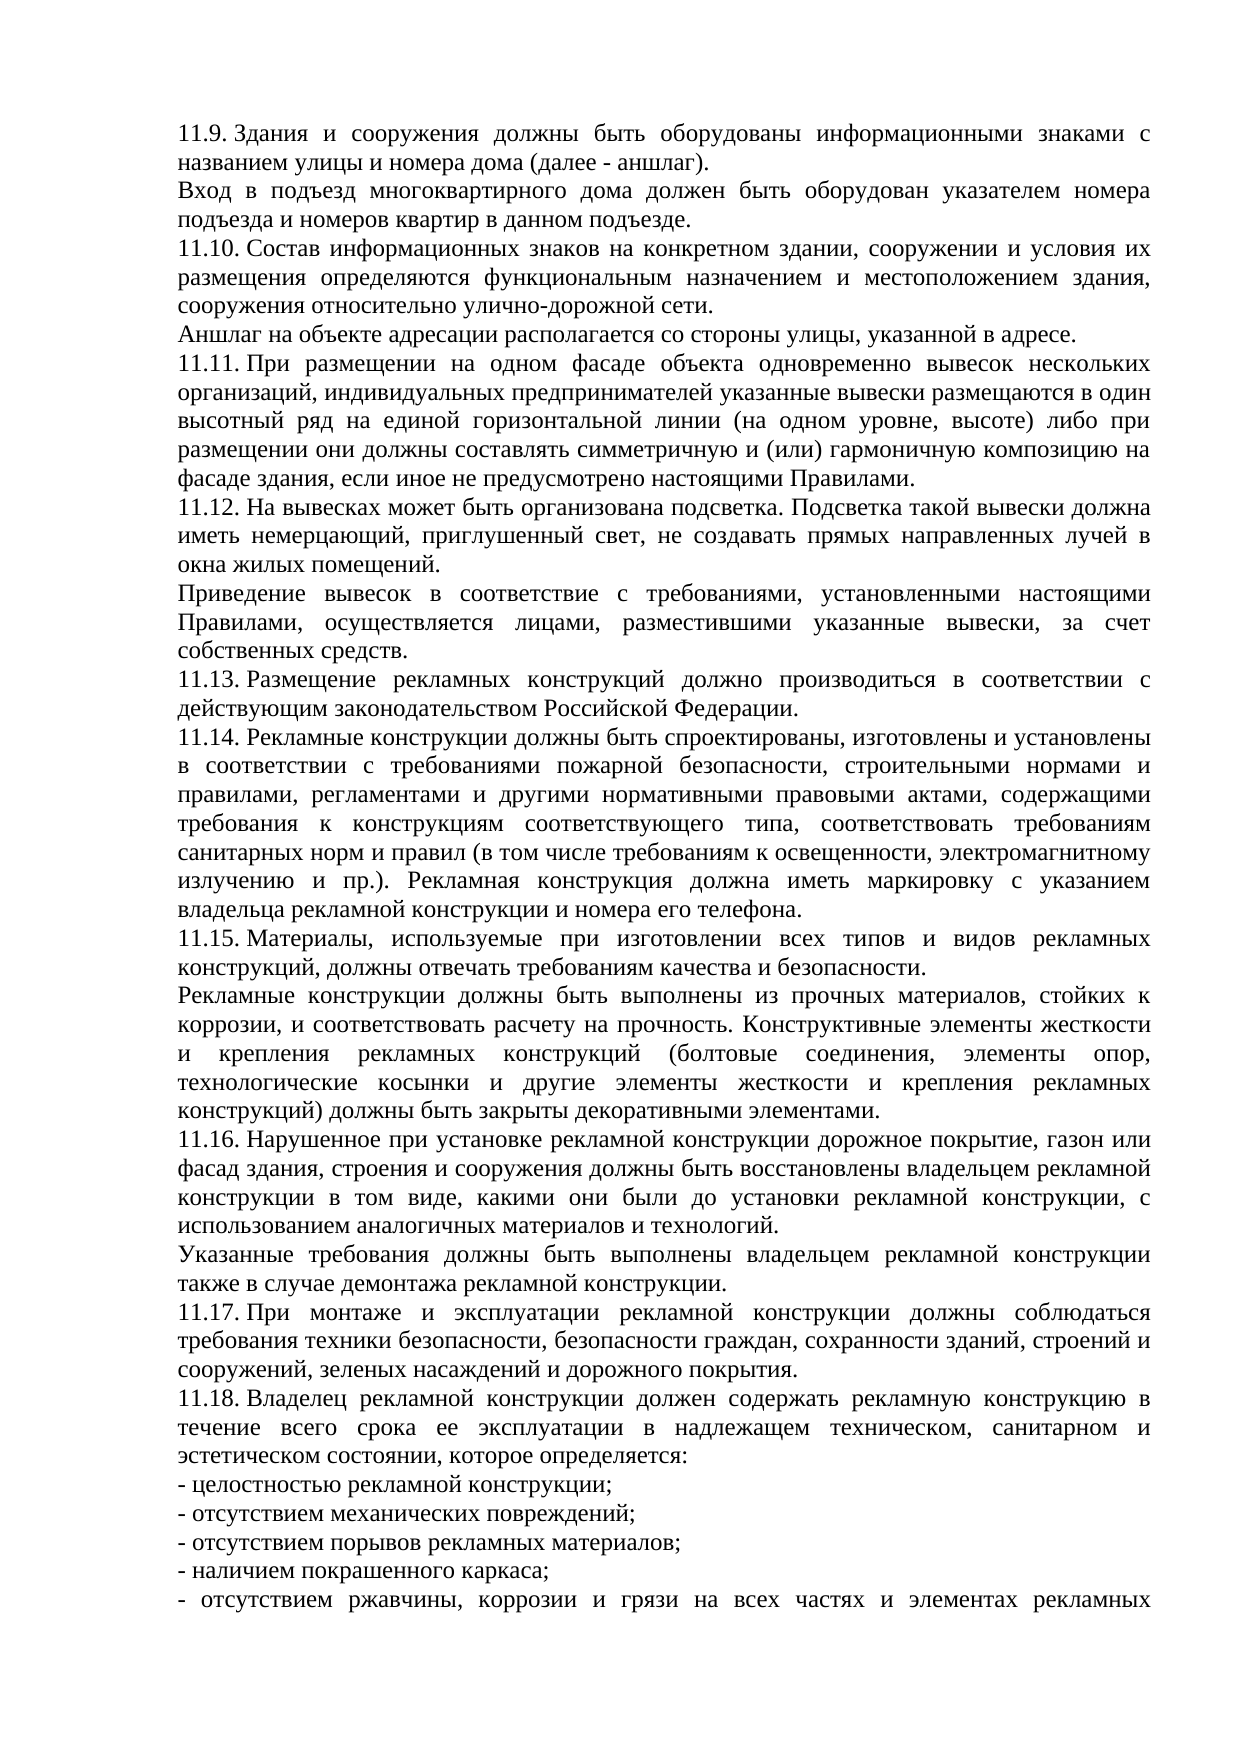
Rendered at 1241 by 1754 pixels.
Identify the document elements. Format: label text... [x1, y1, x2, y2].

text 11.13. Размещение рекламных конструкций должно производиться в соответствии с действующим законодательством Российской Федерации. [177, 664, 1152, 722]
text 11.16. Нарушенное при установке рекламной конструкции дорожное покрытие, газон или фасад здания, строения и сооружения должны быть восстановлены владельцем рекламной конструкции в том виде, какими они были до установки рекламной конструкции, с использованием аналогичных материалов и технологий. [177, 1124, 1152, 1239]
text Приведение вывесок в соответствие с требованиями, установленными настоящими Правилами, осуществляется лицами, разместившими указанные вывески, за счет собственных средств. [177, 578, 1152, 664]
text 11.18. Владелец рекламной конструкции должен содержать рекламную конструкцию в течение всего срока ее эксплуатации в надлежащем техническом, санитарном и эстетическом состоянии, которое определяется: [177, 1383, 1152, 1469]
text - целостностью рекламной конструкции; [177, 1469, 1152, 1498]
text Аншлаг на объекте адресации располагается со стороны улицы, указанной в адресе. [177, 319, 1152, 348]
text - отсутствием порывов рекламных материалов; [177, 1527, 1152, 1556]
text 11.11. При размещении на одном фасаде объекта одновременно вывесок нескольких организаций, индивидуальных предпринимателей указанные вывески размещаются в один высотный ряд на единой горизонтальной линии (на одном уровне, высоте) либо при размещении они должны составлять симметричную и (или) гармоничную композицию на фасаде здания, если иное не предусмотрено настоящими Правилами. [177, 348, 1152, 492]
text Вход в подъезд многоквартирного дома должен быть оборудован указателем номера подъезда и номеров квартир в данном подъезде. [177, 176, 1152, 233]
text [177, 1584, 1152, 1613]
text 11.9. Здания и сооружения должны быть оборудованы информационными знаками с названием улицы и номера дома (далее - аншлаг). [177, 118, 1152, 176]
text Рекламные конструкции должны быть выполнены из прочных материалов, стойких к коррозии, и соответствовать расчету на прочность. Конструктивные элементы жесткости и крепления рекламных конструкций (болтовые соединения, элементы опор, технологические косынки и другие элементы жесткости и крепления рекламных конструкций) должны быть закрыты декоративными элементами. [177, 981, 1152, 1124]
text 11.12. На вывесках может быть организована подсветка. Подсветка такой вывески должна иметь немерцающий, приглушенный свет, не создавать прямых направленных лучей в окна жилых помещений. [177, 492, 1152, 578]
text 11.14. Рекламные конструкции должны быть спроектированы, изготовлены и установлены в соответствии с требованиями пожарной безопасности, строительными нормами и правилами, регламентами и другими нормативными правовыми актами, содержащими требования к конструкциям соответствующего типа, соответствовать требованиям санитарных норм и правил (в том числе требованиям к освещенности, электромагнитному излучению и пр.). Рекламная конструкция должна иметь маркировку с указанием владельца рекламной конструкции и номера его телефона. [177, 722, 1152, 923]
text - отсутствием механических повреждений; [177, 1498, 1152, 1527]
text 11.17. При монтаже и эксплуатации рекламной конструкции должны соблюдаться требования техники безопасности, безопасности граждан, сохранности зданий, строений и сооружений, зеленых насаждений и дорожного покрытия. [177, 1297, 1152, 1383]
text 11.15. Материалы, используемые при изготовлении всех типов и видов рекламных конструкций, должны отвечать требованиям качества и безопасности. [177, 923, 1152, 981]
text 11.10. Состав информационных знаков на конкретном здании, сооружении и условия их размещения определяются функциональным назначением и местоположением здания, сооружения относительно улично-дорожной сети. [177, 233, 1152, 319]
text Указанные требования должны быть выполнены владельцем рекламной конструкции также в случае демонтажа рекламной конструкции. [177, 1239, 1152, 1297]
text - наличием покрашенного каркаса; [177, 1556, 1152, 1584]
